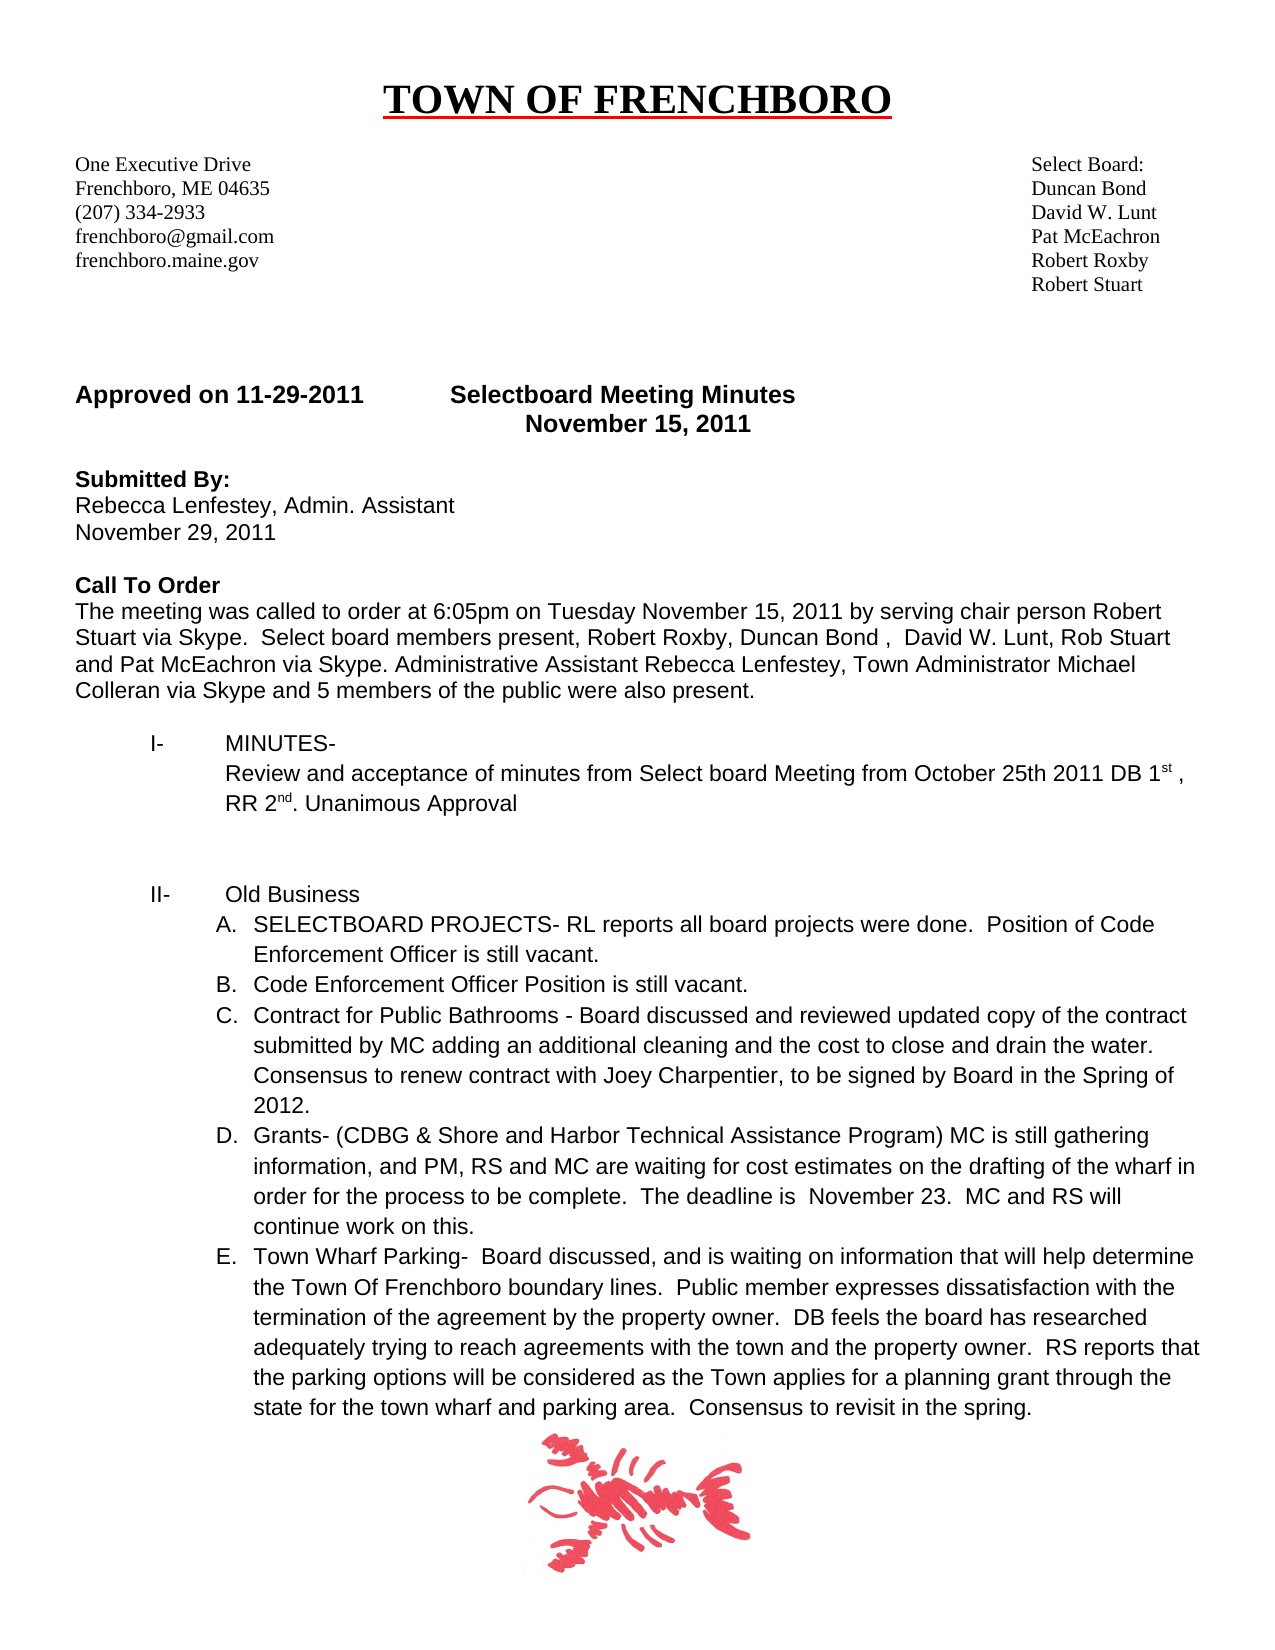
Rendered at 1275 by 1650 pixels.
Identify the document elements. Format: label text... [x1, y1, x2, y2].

text frenchboro.maine.gov [75, 248, 600, 272]
text (207) 334-2933 [75, 200, 600, 224]
list Old Business [150, 881, 1200, 907]
text Rebecca Lenfestey, Admin. Assistant [75, 492, 1200, 519]
picture [523, 1432, 752, 1575]
list Grants- (CDBG & Shore and Harbor Technical Assistance Program) MC is still gathering information, and PM, RS and MC are waiting for cost estimates on the drafting of the wharf in order for the process to be complete. The deadline is November 23. MC and RS will continue work on this. [216, 1122, 1200, 1239]
text Select Board: [956, 152, 1200, 176]
text Call To Order [75, 572, 1200, 598]
text Submitted By: [75, 466, 1200, 492]
list MINUTES- [150, 730, 1200, 756]
list Review and acceptance of minutes from Select board Meeting from October 25th 2011 DB 1st , RR 2nd. Unanimous Approval [225, 760, 1200, 816]
text One Executive Drive [75, 152, 600, 176]
text frenchboro@gmail.com [75, 224, 600, 248]
text Duncan Bond [1031, 176, 1200, 200]
list Code Enforcement Officer Position is still vacant. [216, 971, 1200, 998]
text Approved on 11-29-2011 Selectboard Meeting Minutes [75, 380, 1200, 409]
text David W. Lunt [1031, 200, 1200, 224]
text Robert Roxby [1031, 248, 1200, 272]
text Robert Stuart [1031, 272, 1200, 296]
text November 15, 2011 [75, 409, 1200, 437]
text The meeting was called to order at 6:05pm on Tuesday November 15, 2011 by serving chair person Robert Stuart via Skype. Select board members present, Robert Roxby, Duncan Bond , David W. Lunt, Rob Stuart and Pat McEachron via Skype. Administrative Assistant Rebecca Lenfestey, Town Administrator Michael Colleran via Skype and 5 members of the public were also present. [75, 598, 1200, 703]
list Contract for Public Bathrooms - Board discussed and reviewed updated copy of the contract submitted by MC adding an additional cleaning and the cost to close and drain the water. Consensus to renew contract with Joey Charpentier, to be signed by Board in the Spring of 2012. [216, 1002, 1200, 1118]
list Selectboard Projects- RL reports all board projects were done. Position of Code Enforcement Officer is still vacant. [216, 911, 1200, 967]
text November 29, 2011 [75, 519, 1200, 545]
list Town Wharf Parking- Board discussed, and is waiting on information that will help determine the Town Of Frenchboro boundary lines. Public member expresses dissatisfaction with the termination of the agreement by the property owner. DB feels the board has researched adequately trying to reach agreements with the town and the property owner. RS reports that the parking options will be considered as the Town applies for a planning grant through the state for the town wharf and parking area. Consensus to revisit in the spring. [216, 1243, 1200, 1421]
text Pat McEachron [1031, 224, 1200, 248]
